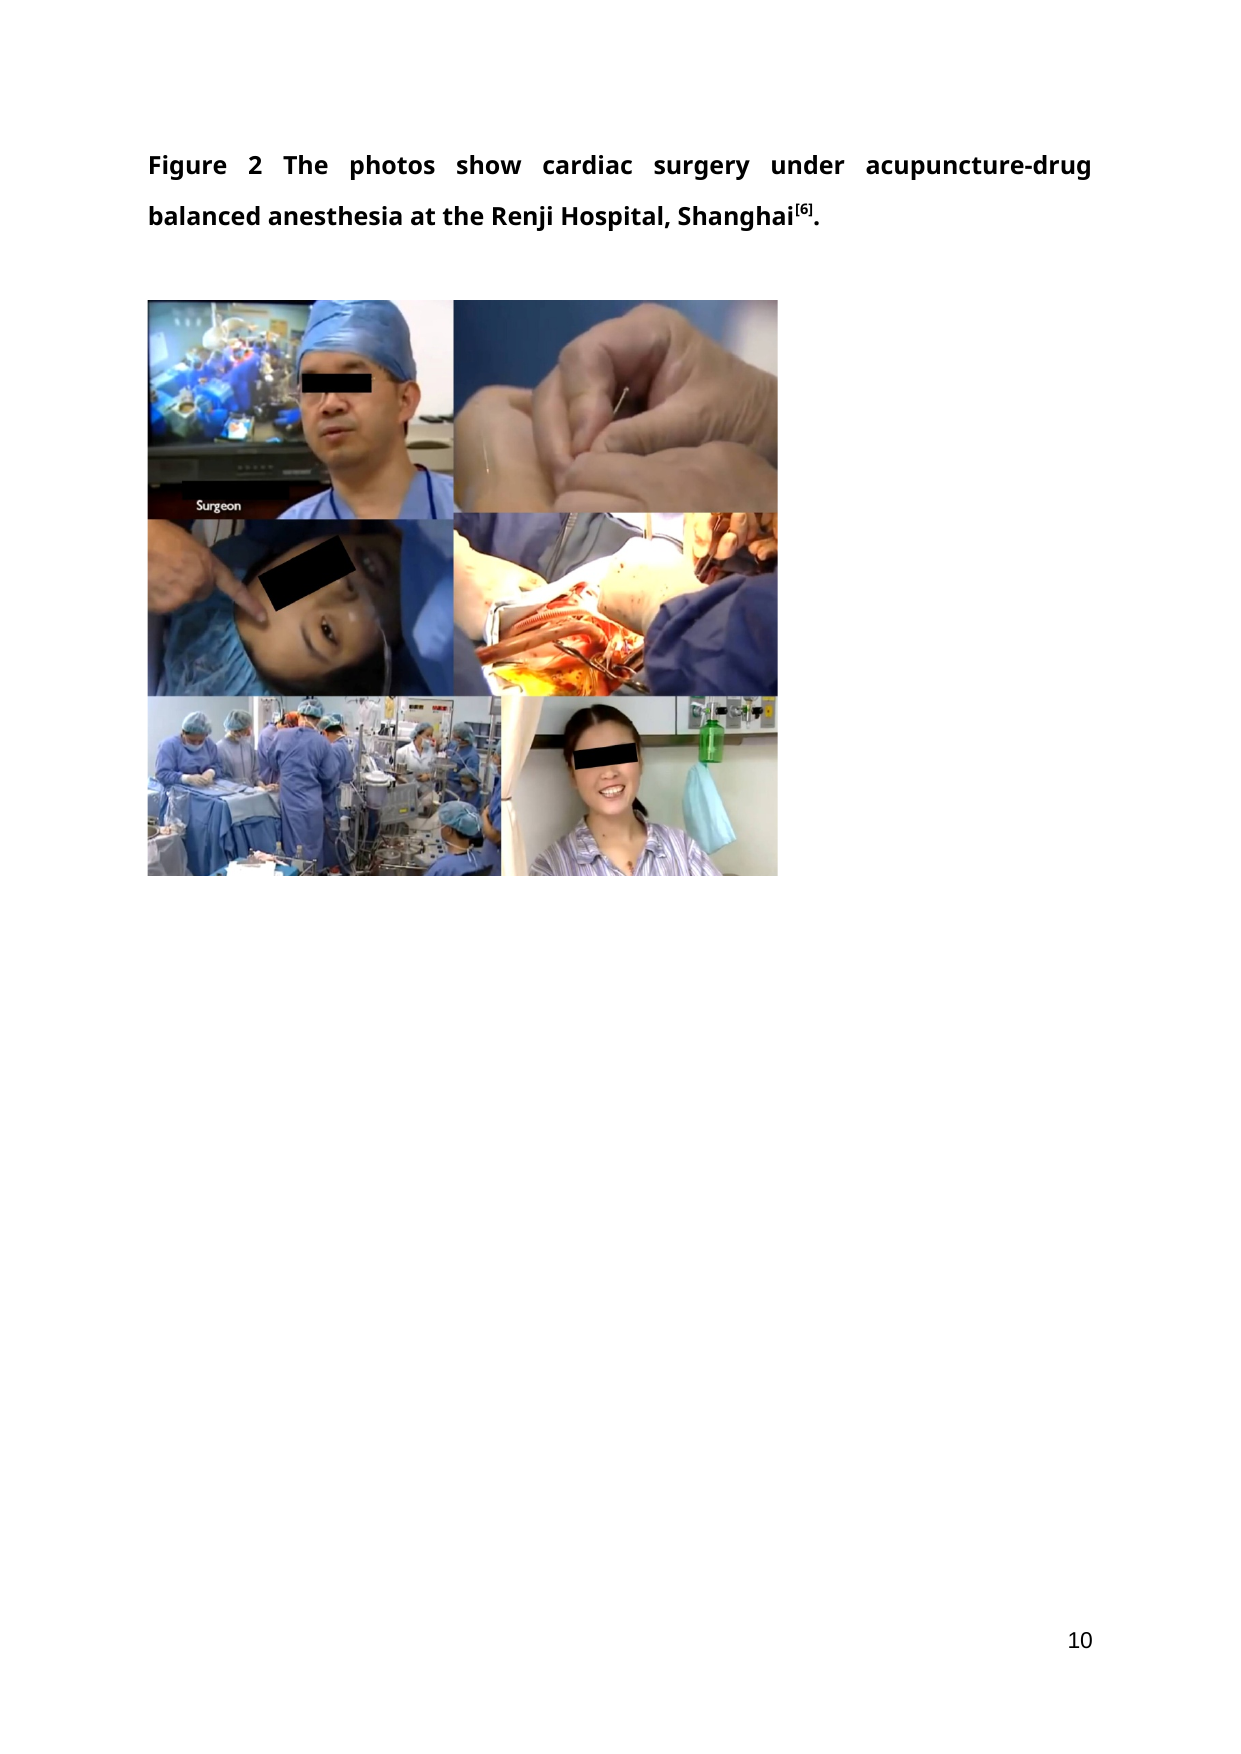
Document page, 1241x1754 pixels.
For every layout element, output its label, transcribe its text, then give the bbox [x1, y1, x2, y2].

picture [147, 300, 778, 876]
text Figure 2 The photos show cardiac surgery under acupuncture-drug balanced anesthesia at the Renji Hospital, Shanghai[6]. [148, 148, 1093, 233]
